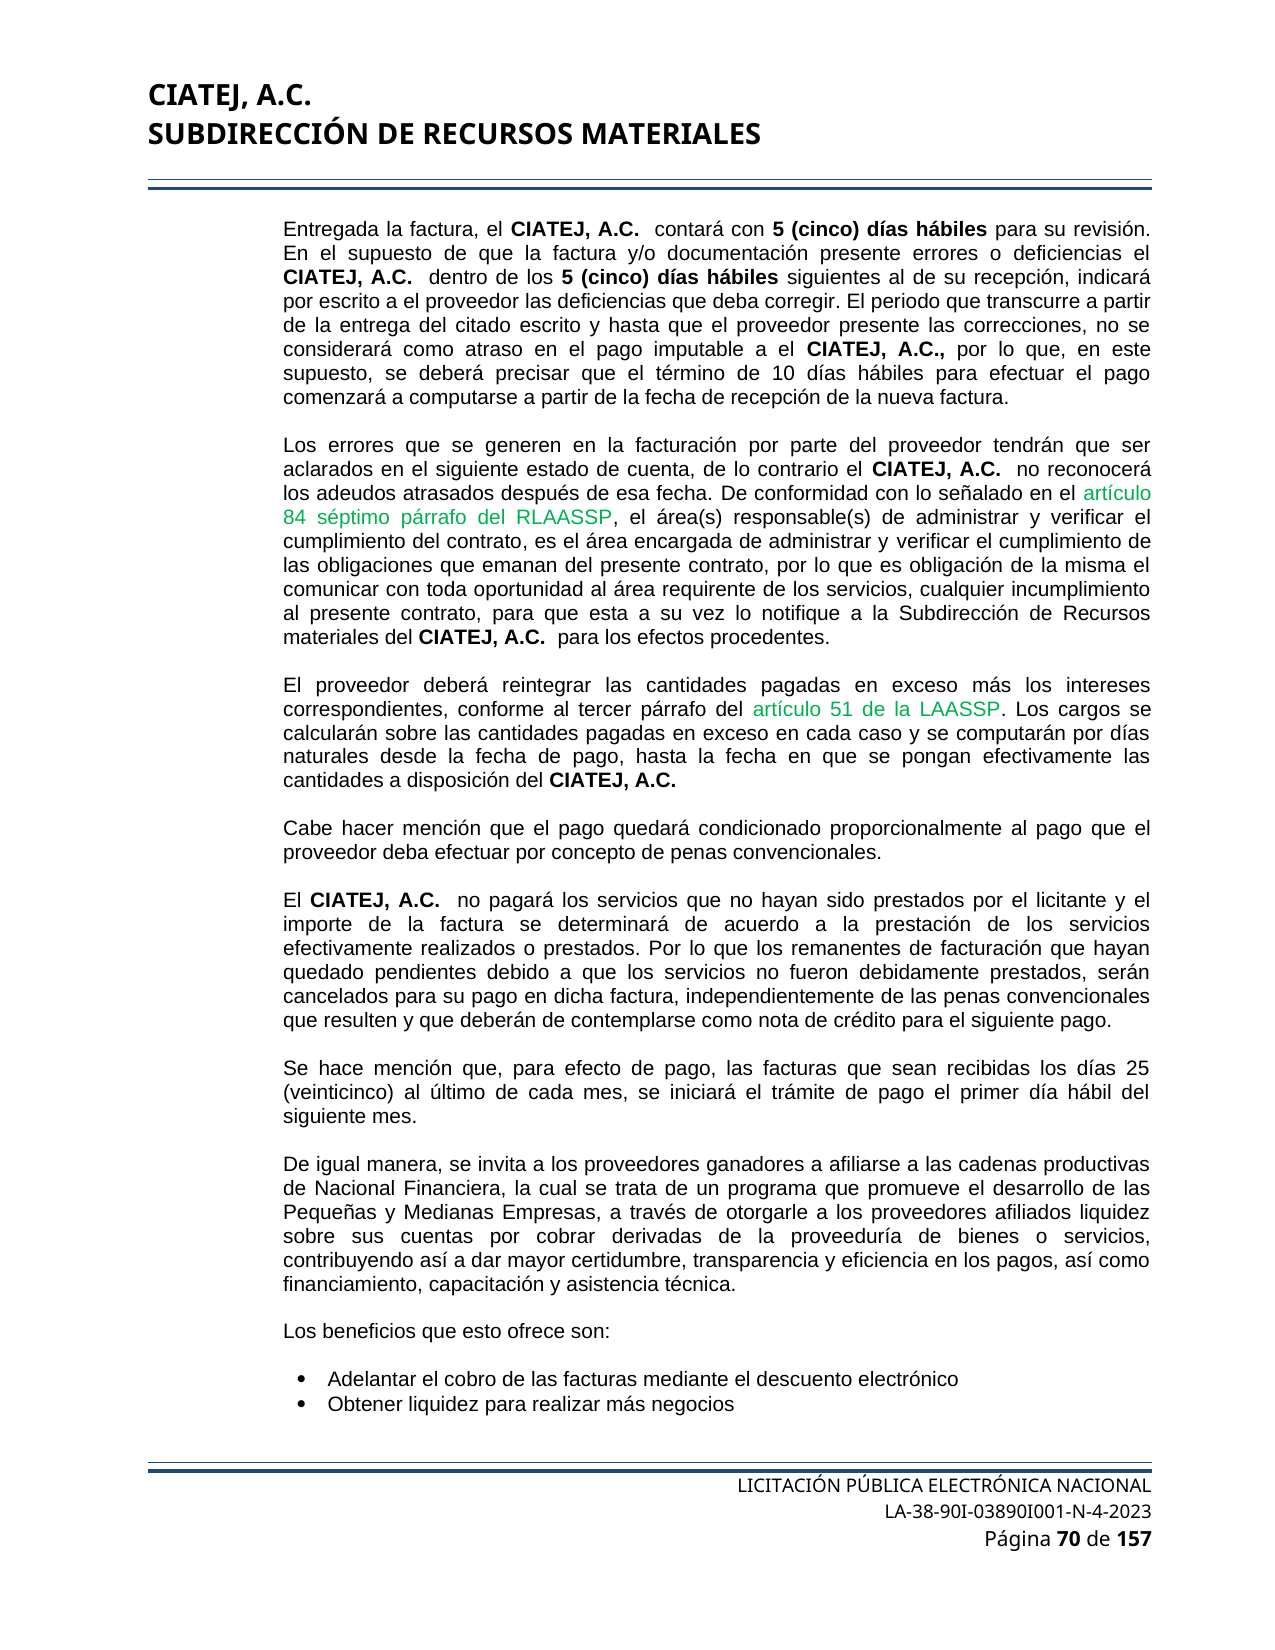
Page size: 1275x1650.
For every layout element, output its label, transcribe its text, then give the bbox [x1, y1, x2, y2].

text Se hace mención que, para efecto de pago, las facturas que sean recibidas los días 25 (veinticinco) al último de cada mes, se iniciará el trámite de pago el primer día hábil del siguiente mes. [283, 1056, 1152, 1128]
text Los errores que se generen en la facturación por parte del proveedor tendrán que ser aclarados en el siguiente estado de cuenta, de lo contrario el CIATEJ, A.C. no reconocerá los adeudos atrasados después de esa fecha. De conformidad con lo señalado en el artículo 84 séptimo párrafo del RLAASSP, el área(s) responsable(s) de administrar y verificar el cumplimiento del contrato, es el área encargada de administrar y verificar el cumplimiento de las obligaciones que emanan del presente contrato, por lo que es obligación de la misma el comunicar con toda oportunidad al área requirente de los servicios, cualquier incumplimiento al presente contrato, para que esta a su vez lo notifique a la Subdirección de Recursos materiales del CIATEJ, A.C. para los efectos procedentes. [283, 433, 1152, 648]
text Los beneficios que esto ofrece son: [283, 1319, 1152, 1343]
text De igual manera, se invita a los proveedores ganadores a afiliarse a las cadenas productivas de Nacional Financiera, la cual se trata de un programa que promueve el desarrollo de las Pequeñas y Medianas Empresas, a través de otorgarle a los proveedores afiliados liquidez sobre sus cuentas por cobrar derivadas de la proveeduría de bienes o servicios, contribuyendo así a dar mayor certidumbre, transparencia y eficiencia en los pagos, así como financiamiento, capacitación y asistencia técnica. [283, 1152, 1152, 1295]
list Adelantar el cobro de las facturas mediante el descuento electrónico [298, 1367, 1152, 1391]
text El proveedor deberá reintegrar las cantidades pagadas en exceso más los intereses correspondientes, conforme al tercer párrafo del artículo 51 de la LAASSP. Los cargos se calcularán sobre las cantidades pagadas en exceso en cada caso y se computarán por días naturales desde la fecha de pago, hasta la fecha en que se pongan efectivamente las cantidades a disposición del CIATEJ, A.C. [283, 672, 1152, 792]
text El CIATEJ, A.C. no pagará los servicios que no hayan sido prestados por el licitante y el importe de la factura se determinará de acuerdo a la prestación de los servicios efectivamente realizados o prestados. Por lo que los remanentes de facturación que hayan quedado pendientes debido a que los servicios no fueron debidamente prestados, serán cancelados para su pago en dicha factura, independientemente de las penas convencionales que resulten y que deberán de contemplarse como nota de crédito para el siguiente pago. [283, 888, 1152, 1032]
text Entregada la factura, el CIATEJ, A.C. contará con 5 (cinco) días hábiles para su revisión. En el supuesto de que la factura y/o documentación presente errores o deficiencias el CIATEJ, A.C. dentro de los 5 (cinco) días hábiles siguientes al de su recepción, indicará por escrito a el proveedor las deficiencias que deba corregir. El periodo que transcurre a partir de la entrega del citado escrito y hasta que el proveedor presente las correcciones, no se considerará como atraso en el pago imputable a el CIATEJ, A.C., por lo que, en este supuesto, se deberá precisar que el término de 10 días hábiles para efectuar el pago comenzará a computarse a partir de la fecha de recepción de la nueva factura. [283, 217, 1152, 409]
text Cabe hacer mención que el pago quedará condicionado proporcionalmente al pago que el proveedor deba efectuar por concepto de penas convencionales. [283, 816, 1152, 864]
list Obtener liquidez para realizar más negocios [298, 1391, 1152, 1415]
